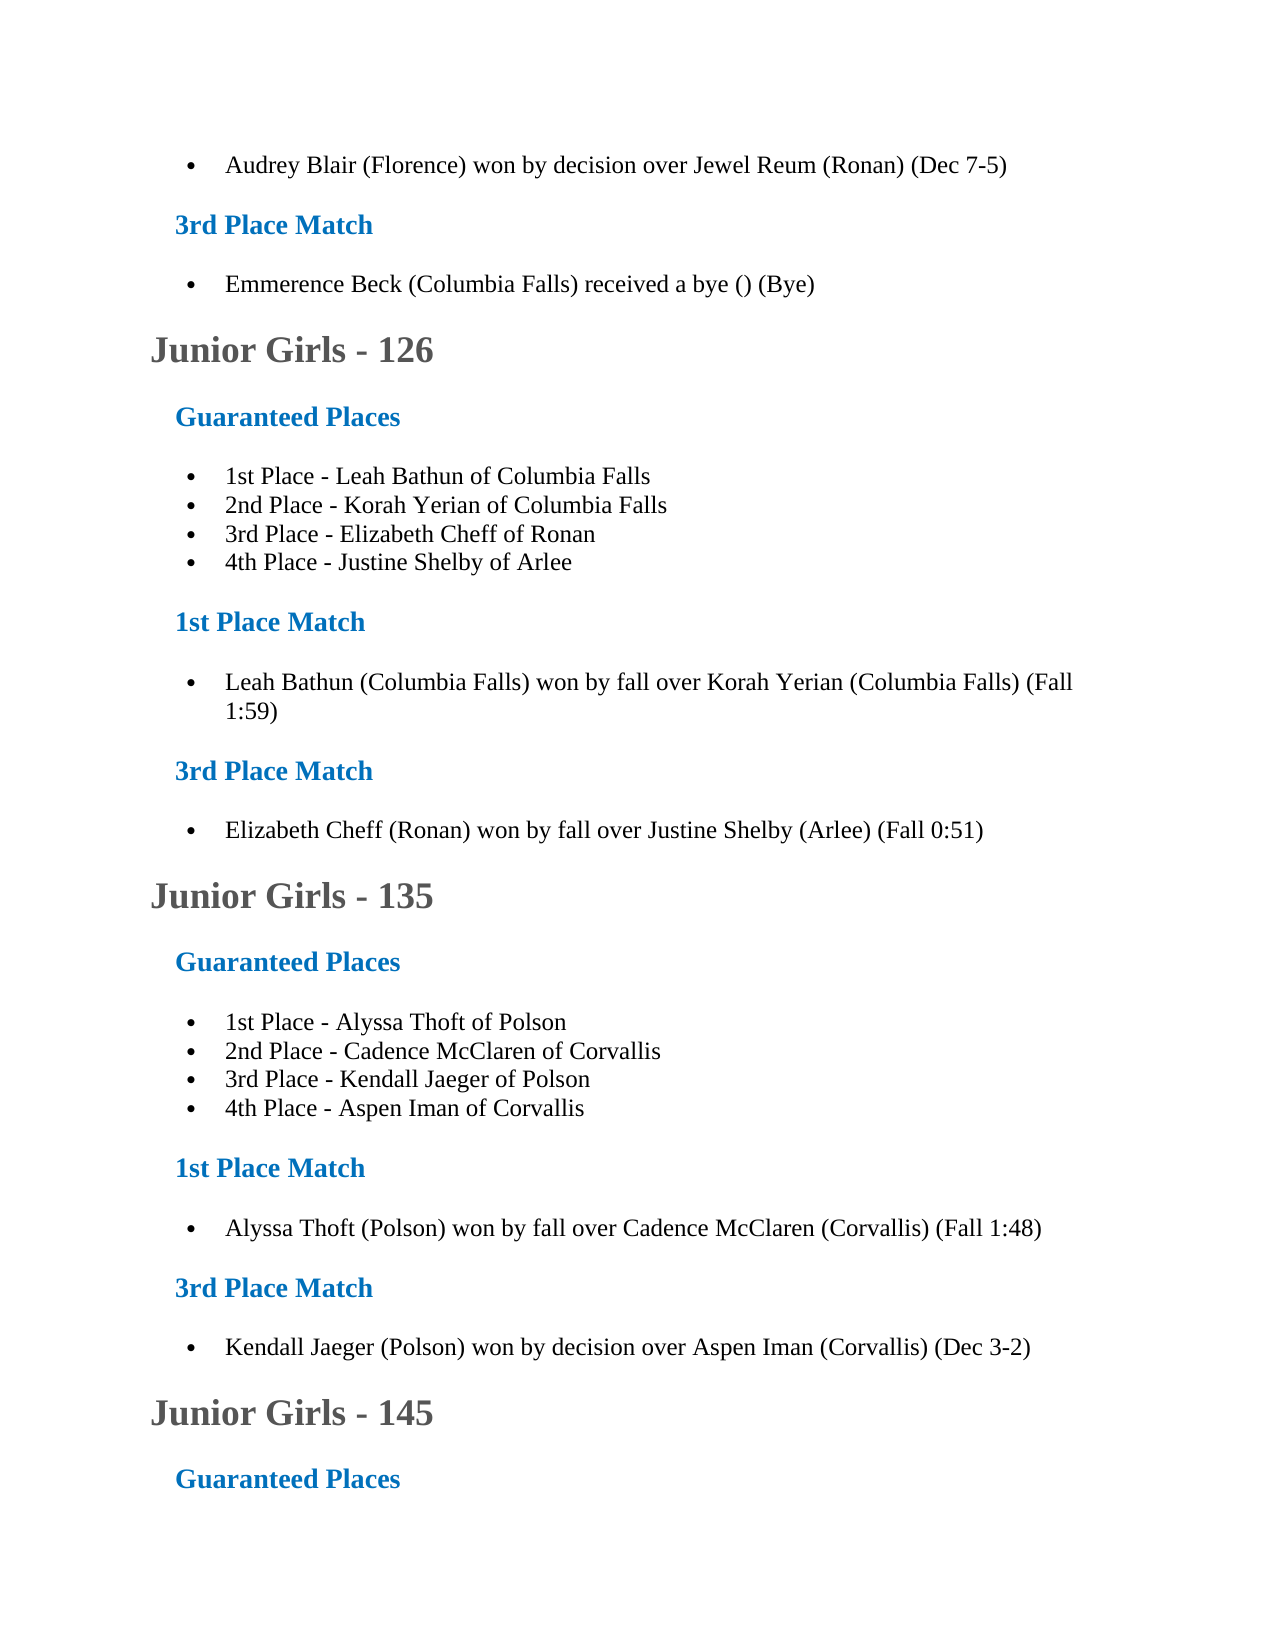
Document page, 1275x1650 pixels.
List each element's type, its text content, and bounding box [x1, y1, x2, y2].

text Junior Girls - 145 [150, 1390, 1125, 1433]
list 2nd Place - Cadence McClaren of Corvallis [187, 1036, 1125, 1064]
text Guaranteed Places [175, 945, 1125, 978]
list 1st Place - Leah Bathun of Columbia Falls [187, 461, 1125, 490]
text Guaranteed Places [175, 1462, 1125, 1495]
list Audrey Blair (Florence) won by decision over Jewel Reum (Ronan) (Dec 7-5) [187, 150, 1125, 179]
list 4th Place - Justine Shelby of Arlee [187, 547, 1125, 576]
list Emmerence Beck (Columbia Falls) received a bye () (Bye) [187, 269, 1125, 298]
list 1st Place - Alyssa Thoft of Polson [187, 1007, 1125, 1036]
text 3rd Place Match [175, 1271, 1125, 1303]
list Elizabeth Cheff (Ronan) won by fall over Justine Shelby (Arlee) (Fall 0:51) [187, 815, 1125, 844]
list 3rd Place - Elizabeth Cheff of Ronan [187, 519, 1125, 547]
text Junior Girls - 126 [150, 327, 1125, 371]
list 2nd Place - Korah Yerian of Columbia Falls [187, 490, 1125, 519]
list 3rd Place - Kendall Jaeger of Polson [187, 1064, 1125, 1093]
text Guaranteed Places [175, 400, 1125, 432]
list Leah Bathun (Columbia Falls) won by fall over Korah Yerian (Columbia Falls) (Fall 1:59) [187, 667, 1125, 724]
list Alyssa Thoft (Polson) won by fall over Cadence McClaren (Corvallis) (Fall 1:48) [187, 1213, 1125, 1241]
text 1st Place Match [175, 1151, 1125, 1183]
text Junior Girls - 135 [150, 873, 1125, 916]
text 1st Place Match [175, 605, 1125, 638]
text 3rd Place Match [175, 754, 1125, 786]
text 3rd Place Match [175, 208, 1125, 240]
list Kendall Jaeger (Polson) won by decision over Aspen Iman (Corvallis) (Dec 3-2) [187, 1332, 1125, 1361]
list 4th Place - Aspen Iman of Corvallis [187, 1093, 1125, 1122]
